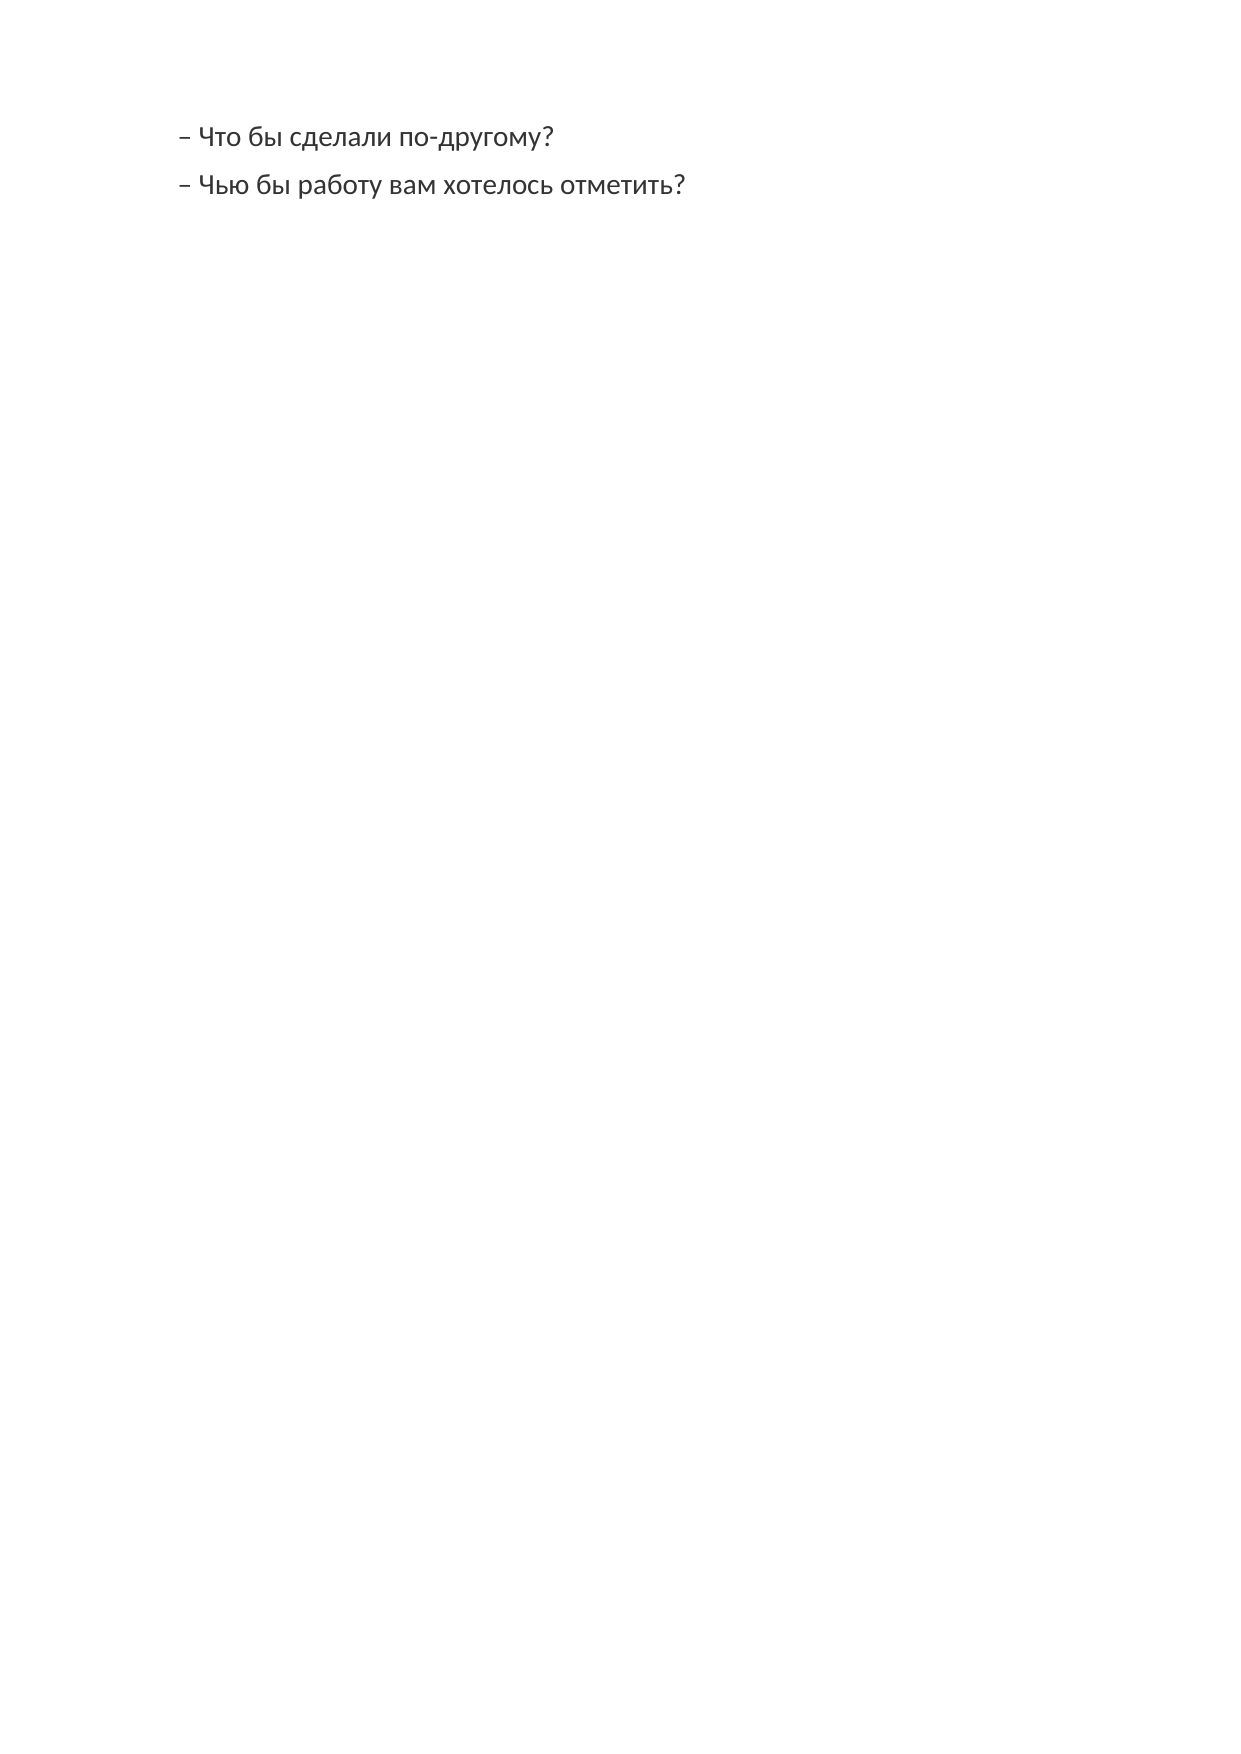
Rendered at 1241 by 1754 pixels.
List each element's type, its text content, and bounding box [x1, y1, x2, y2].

text – Чью бы работу вам хотелось отметить? [177, 166, 1152, 202]
text – Что бы сделали по-другому? [177, 118, 1152, 154]
